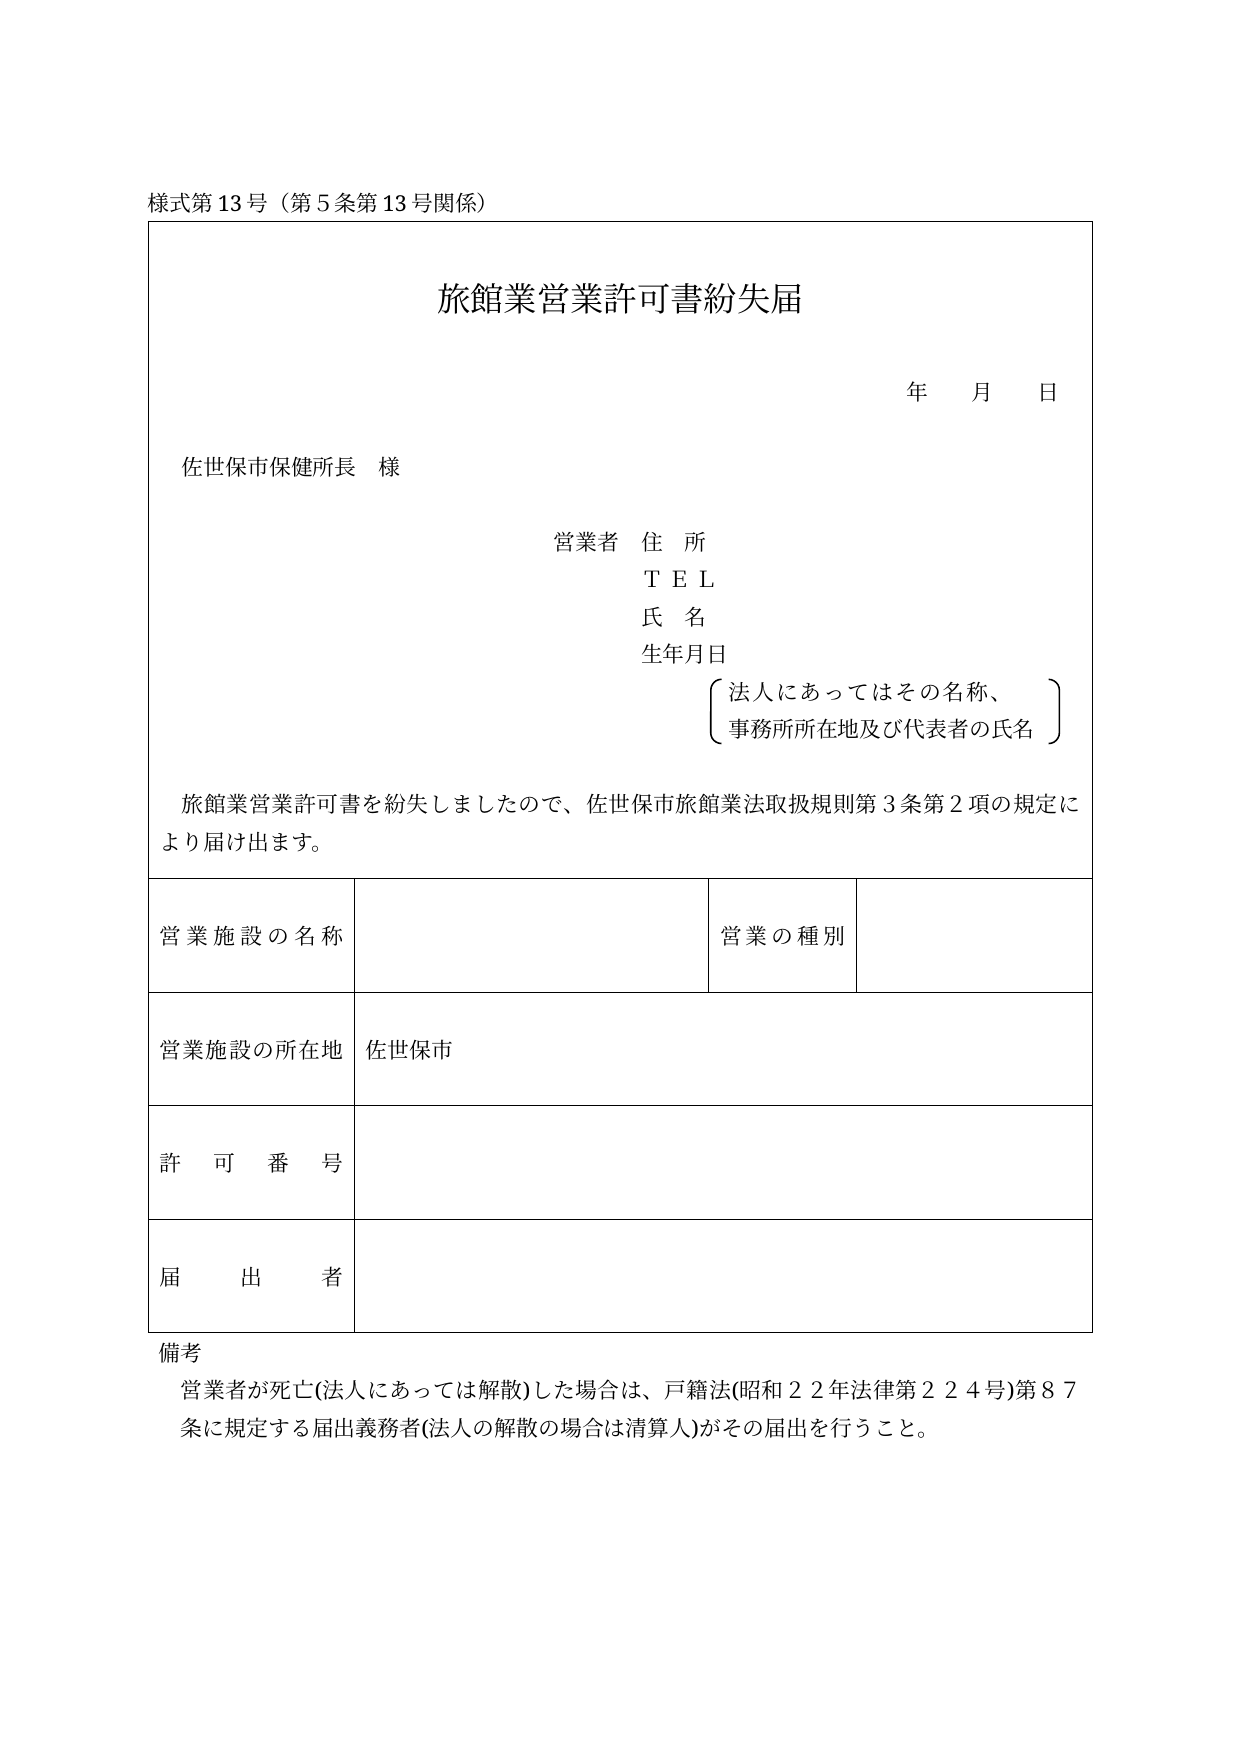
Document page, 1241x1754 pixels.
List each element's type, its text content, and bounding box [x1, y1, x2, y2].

table_cell 営業施設の名称 [149, 879, 354, 992]
table_cell 佐世保市 [355, 993, 1092, 1105]
table_cell 営業施設の所在地 [149, 993, 354, 1105]
table_cell [355, 1106, 1092, 1219]
text 営業者が死亡(法人にあっては解散)した場合は、戸籍法(昭和２２年法律第２２４号)第８７条に規定する届出義務者(法人の解散の場合は清算人)がその届出を行うこと。 [181, 1371, 1082, 1446]
table_cell [355, 879, 708, 992]
table_header 旅館業営業許可書紛失届 年 月 日 佐世保市保健所長 様 営業者 住所 ＴＥＬ 氏名 生年月日 法人にあってはその名称、 事務所所在地及び代表者の氏名 旅館業営業許可書を紛失しましたので、佐世保市旅館業法取扱規則第３条第２項の規定に より届け出ます。 [149, 222, 1092, 878]
table_cell [857, 879, 1092, 992]
text 備考 [159, 1333, 1092, 1371]
text 様式第13号（第５条第13号関係） [148, 183, 1092, 221]
table_cell 許可番号 [149, 1106, 354, 1219]
table_cell 届出者 [149, 1220, 354, 1332]
table_cell [355, 1220, 1092, 1332]
table_cell 営業の種別 [709, 879, 856, 992]
